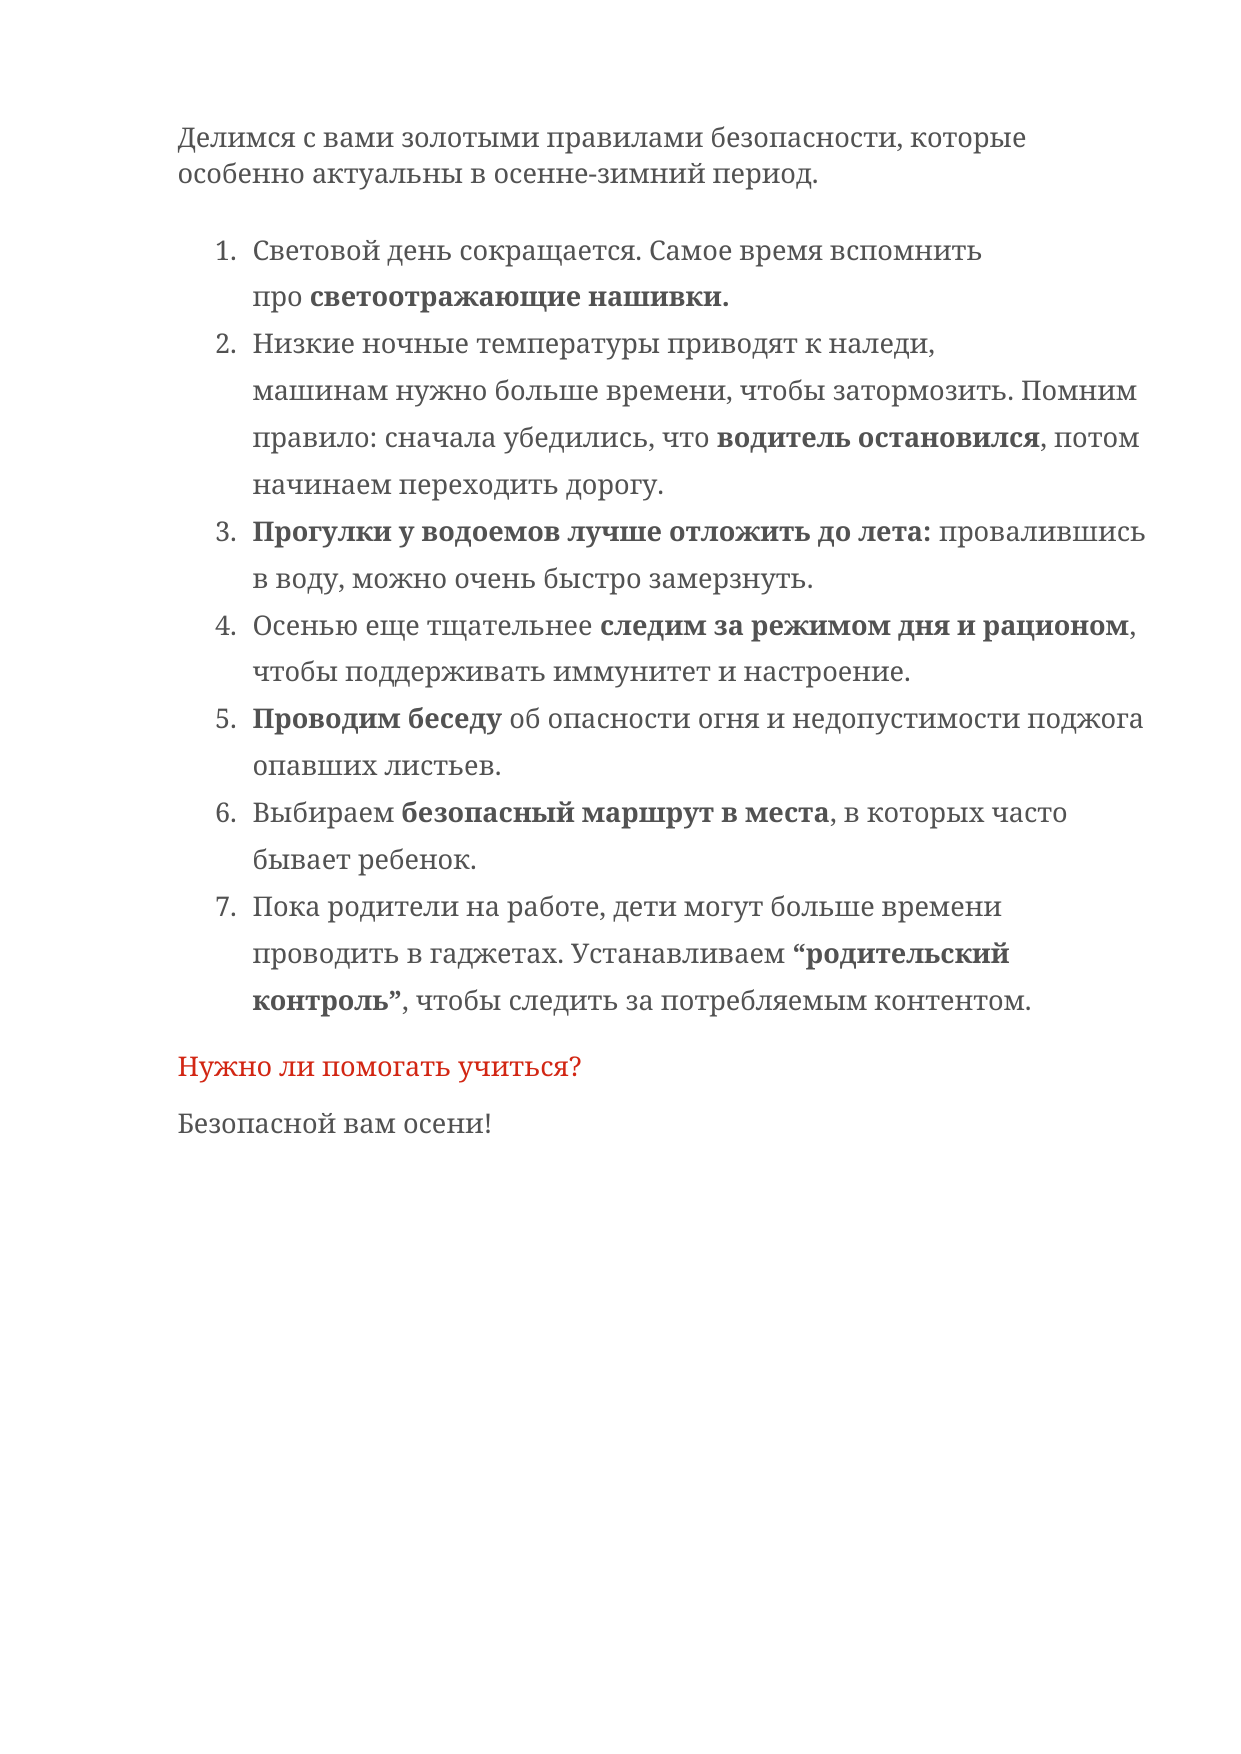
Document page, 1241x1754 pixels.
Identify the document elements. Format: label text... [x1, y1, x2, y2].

list Низкие ночные температуры приводят к наледи, машинам нужно больше времени, чтобы затормозить. Помним правило: сначала убедились, что водитель остановился, потом начинаем переходить дорогу. [215, 315, 1152, 502]
list Осенью еще тщательнее следим за режимом дня и рационом, чтобы поддерживать иммунитет и настроение. [215, 596, 1152, 690]
list Выбираем безопасный маршрут в места, в которых часто бывает ребенок. [215, 783, 1152, 877]
list Проводим беседу об опасности огня и недопустимости поджога опавших листьев. [215, 690, 1152, 783]
text Безопасной вам осени! [177, 1105, 1152, 1142]
text Нужно ли помогать учиться? [177, 1047, 1152, 1084]
list Пока родители на работе, дети могут больше времени проводить в гаджетах. Устанавливаем “родительский контроль”, чтобы следить за потребляемым контентом. [215, 877, 1152, 1018]
text Делимся с вами золотыми правилами безопасности, которые особенно актуальны в осенне-зимний период. [177, 118, 1152, 192]
list Прогулки у водоемов лучше отложить до лета: провалившись в воду, можно очень быстро замерзнуть. [215, 502, 1152, 596]
list Световой день сокращается. Самое время вспомнить про светоотражающие нашивки. [215, 221, 1152, 315]
